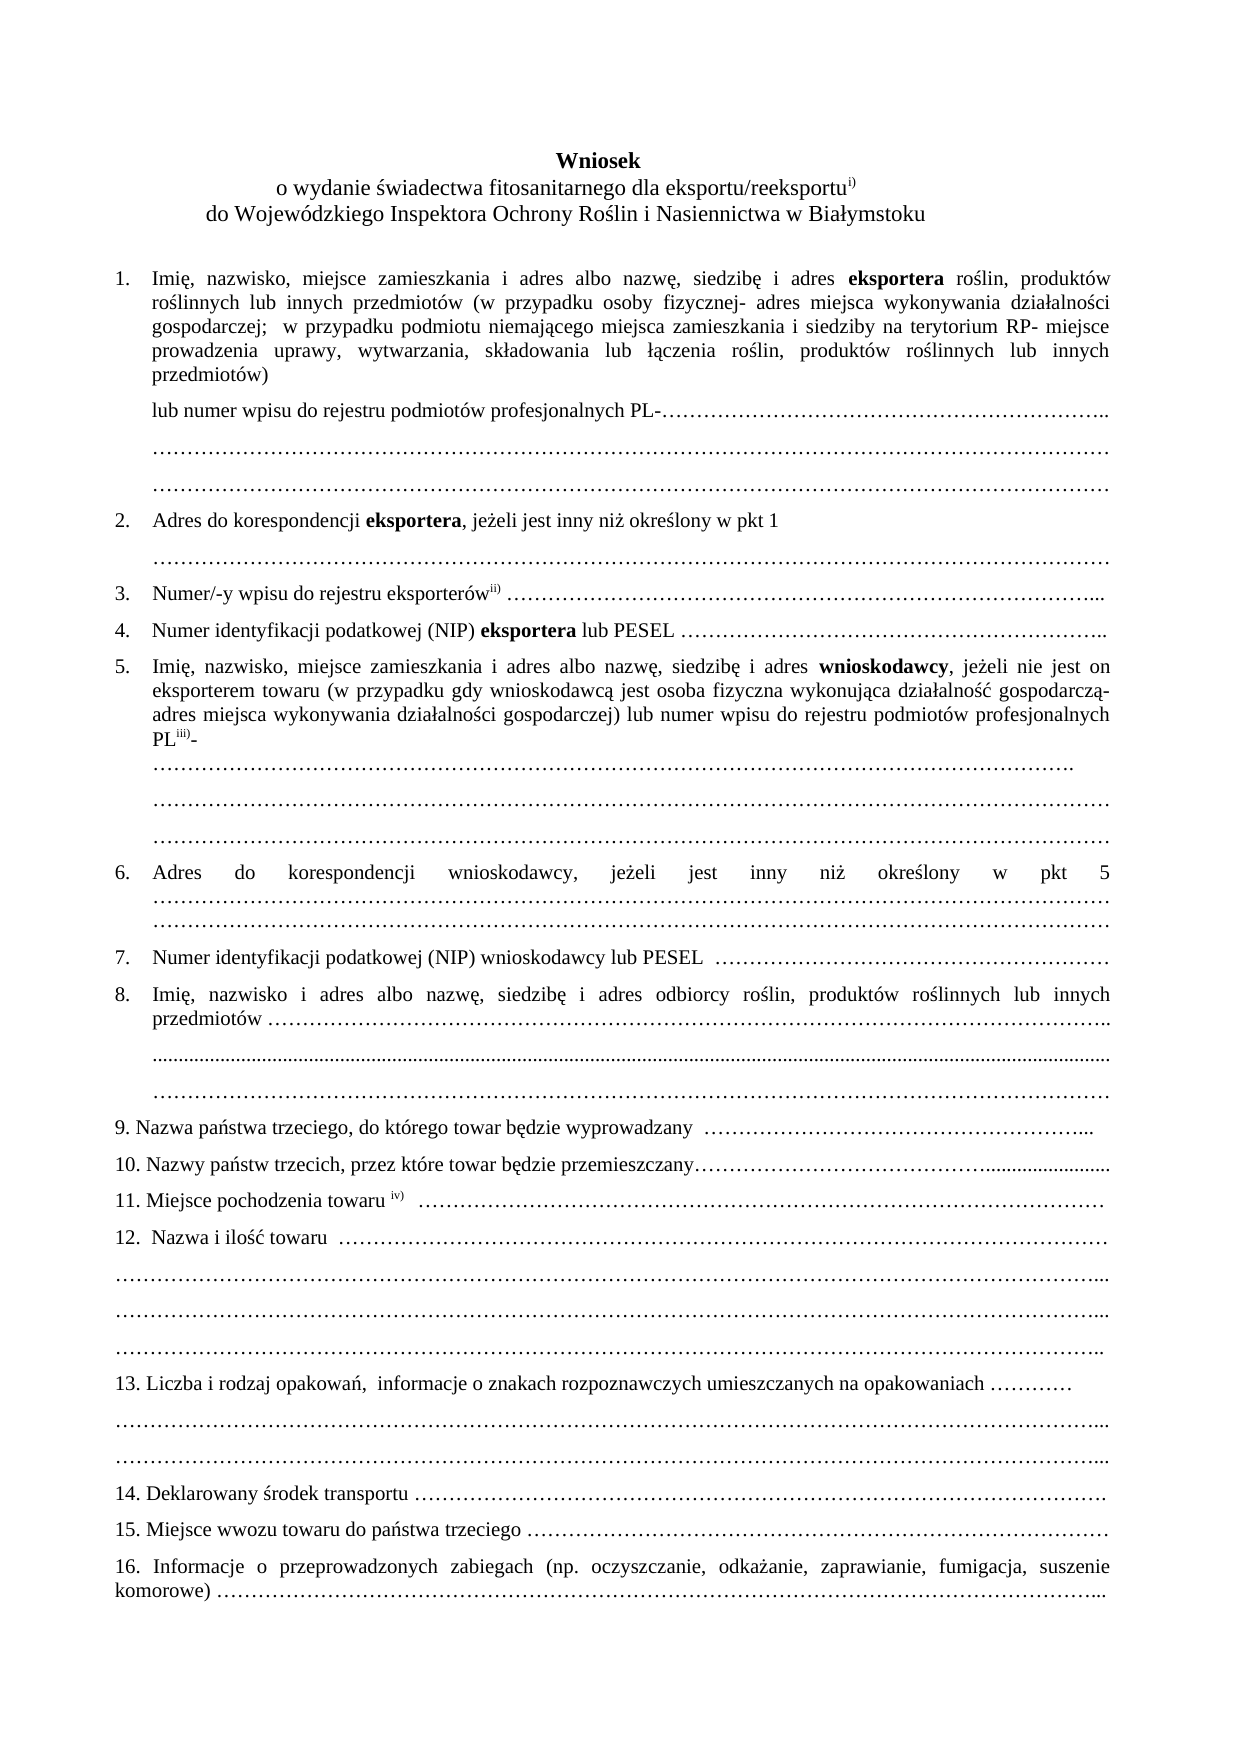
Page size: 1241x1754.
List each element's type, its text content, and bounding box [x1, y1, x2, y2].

table_header Imię, nazwisko, miejsce zamieszkania i adres albo nazwę, siedzibę i adres eksportera roślin, produktów roślinnych lub innych przedmiotów (w przypadku osoby fizycznej- adres miejsca wykonywania działalności gospodarczej; w przypadku podmiotu niemającego miejsca zamieszkania i siedziby na terytorium RP- miejsce prowadzenia uprawy, wytwarzania, składowania lub łączenia roślin, produktów roślinnych lub innych przedmiotów) lub numer wpisu do rejestru podmiotów profesjonalnych PL-……………………………………………………….. ………………………………………………………………………………………………………………………… ………………………………………………………………………………………………………………………… Adres do korespondencji eksportera, jeżeli jest inny niż określony w pkt 1 ………………………………………………………………………………………………………………………… Numer/-y wpisu do rejestru eksporterówii) …………………………………………………………………………... [103, 253, 1122, 605]
text o wydanie świadectwa fitosanitarnego dla eksportu/reeksportui) [59, 174, 1073, 200]
text Wniosek [59, 148, 1137, 174]
text do Wojewódzkiego Inspektora Ochrony Roślin i Nasiennictwa w Białymstoku [59, 200, 1073, 227]
